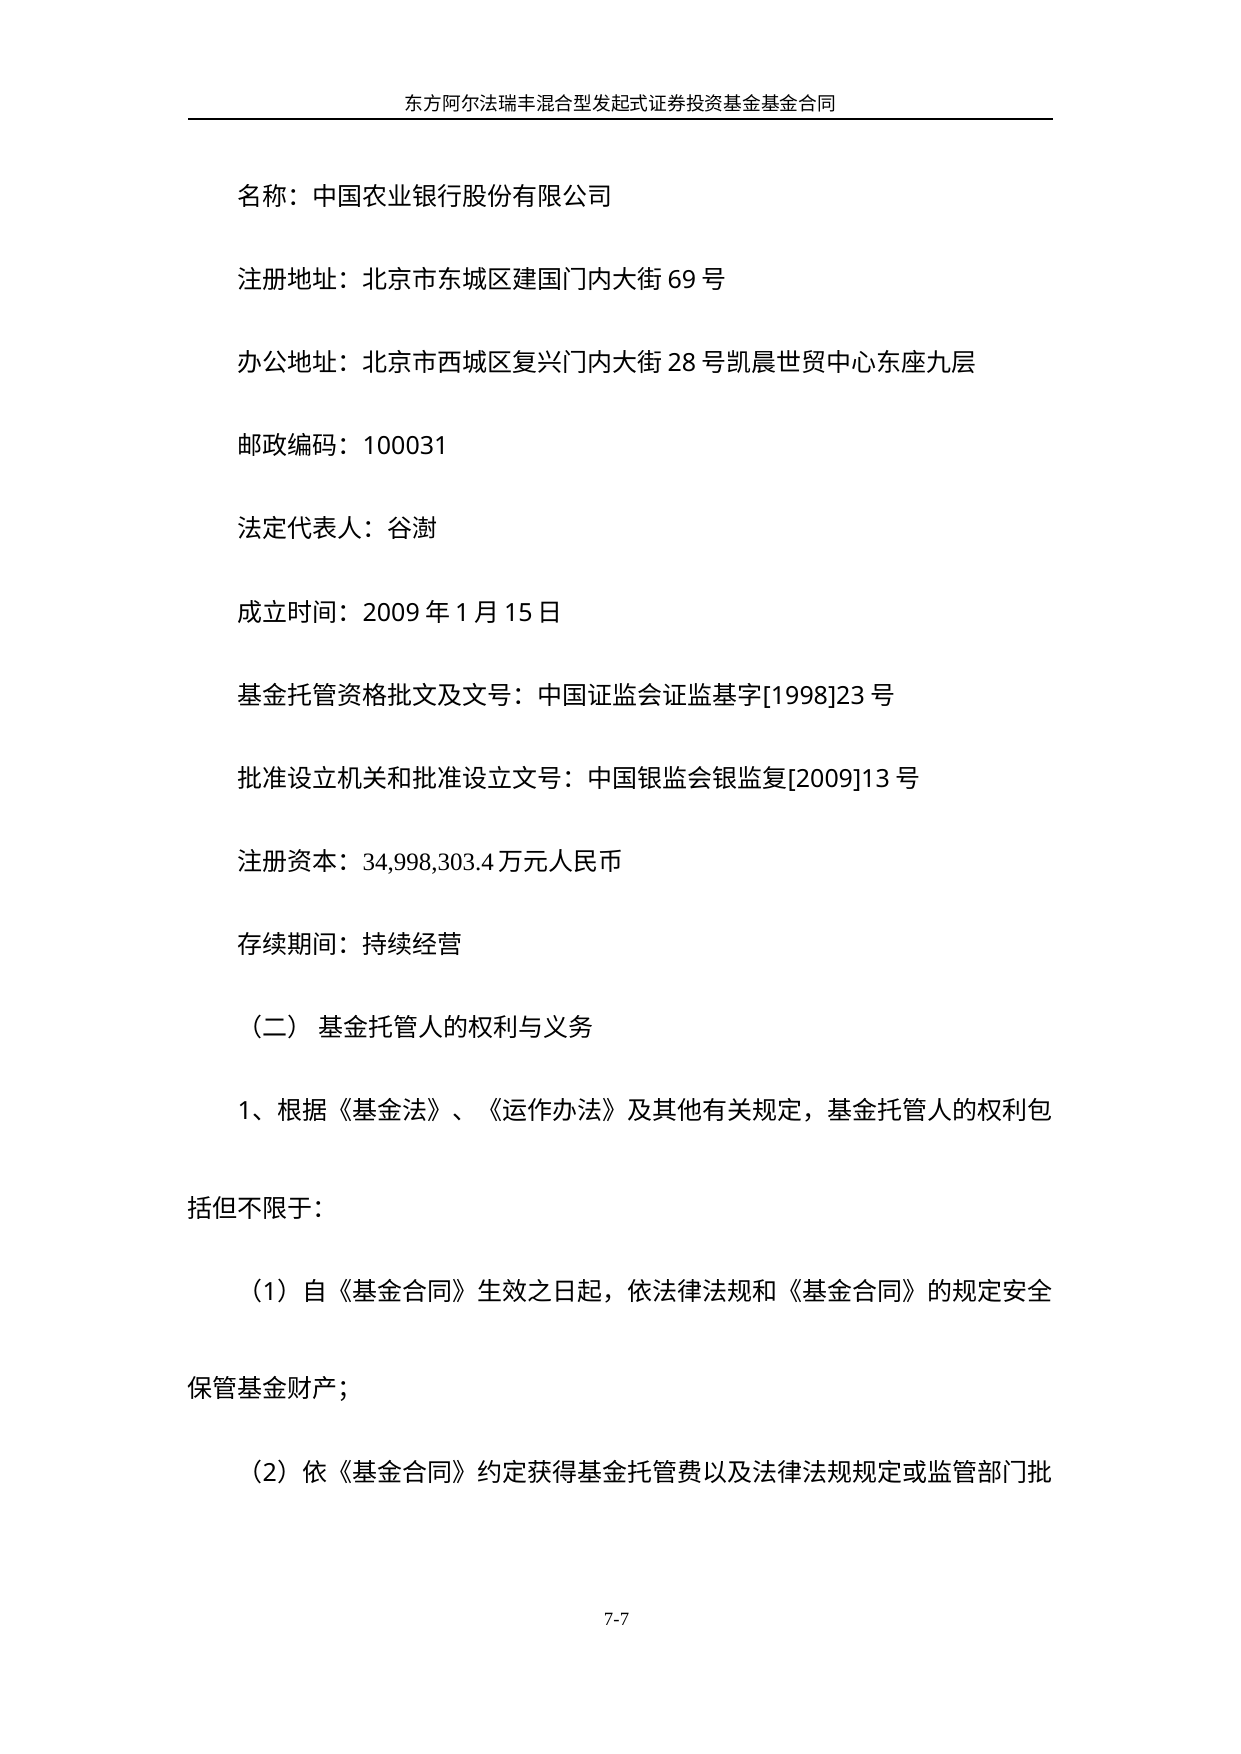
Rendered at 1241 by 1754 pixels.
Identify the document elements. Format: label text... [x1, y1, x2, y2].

text 注册地址：北京市东城区建国门内大街69号 [187, 245, 1053, 310]
text 成立时间：2009年1月15日 [187, 578, 1053, 643]
text （二） 基金托管人的权利与义务 [187, 993, 1053, 1058]
text 1、根据《基金法》、《运作办法》及其他有关规定，基金托管人的权利包括但不限于： [187, 1076, 1053, 1239]
text 存续期间：持续经营 [187, 910, 1053, 975]
text 办公地址：北京市西城区复兴门内大街28号凯晨世贸中心东座九层 [187, 328, 1053, 393]
text 注册资本：34,998,303.4万元人民币 [187, 827, 1053, 892]
text 批准设立机关和批准设立文号：中国银监会银监复[2009]13号 [187, 744, 1053, 809]
text 邮政编码：100031 [187, 411, 1053, 476]
text 法定代表人：谷澍 [187, 494, 1053, 559]
text （1）自《基金合同》生效之日起，依法律法规和《基金合同》的规定安全保管基金财产； [187, 1257, 1053, 1419]
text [187, 1438, 1053, 1503]
text 名称：中国农业银行股份有限公司 [187, 162, 1053, 227]
text 基金托管资格批文及文号：中国证监会证监基字[1998]23号 [187, 661, 1053, 726]
